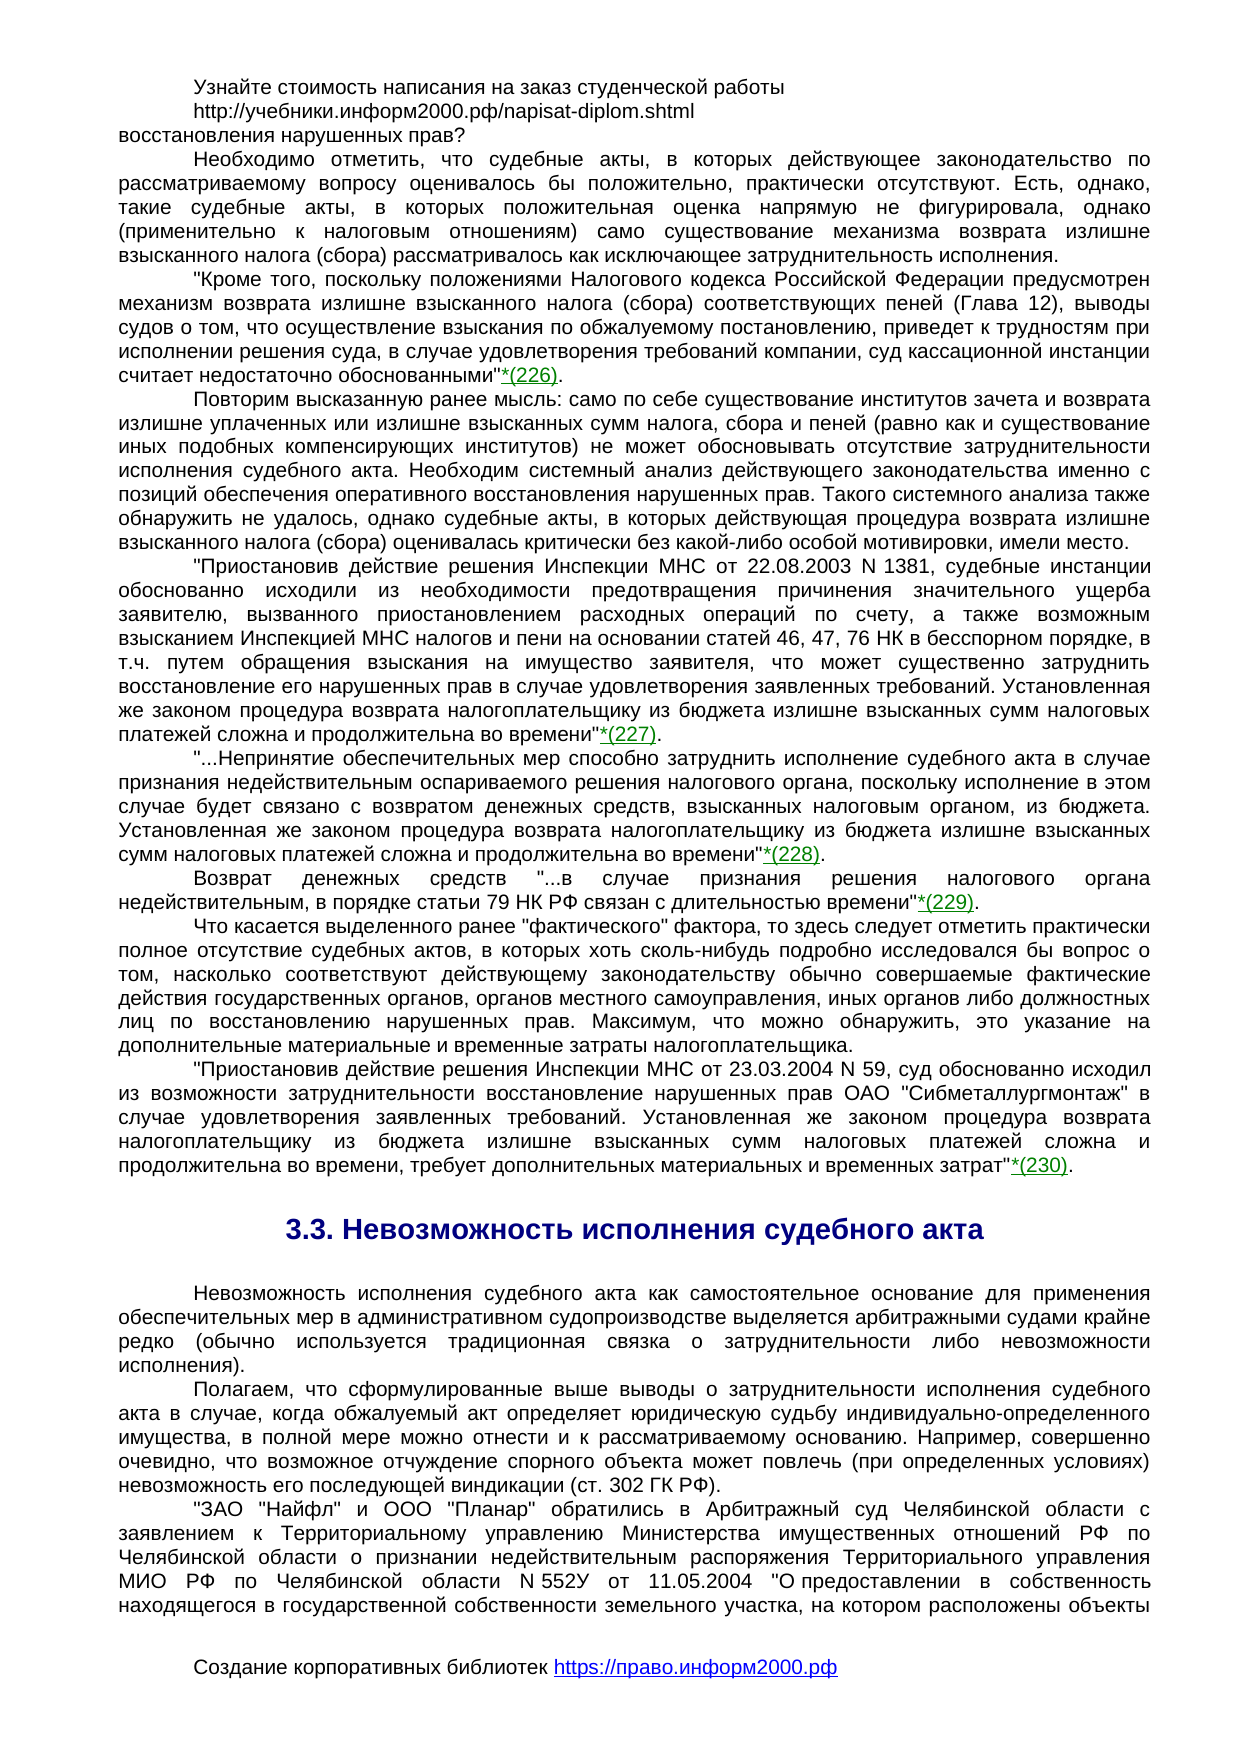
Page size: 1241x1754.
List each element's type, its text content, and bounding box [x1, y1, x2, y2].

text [118, 1497, 1152, 1616]
text Полагаем, что сформулированные выше выводы о затруднительности исполнения судебного акта в случае, когда обжалуемый акт определяет юридическую судьбу индивидуально-определенного имущества, в полной мере можно отнести и к рассматриваемому основанию. Например, совершенно очевидно, что возможное отчуждение спорного объекта может повлечь (при определенных условиях) невозможность его последующей виндикации (ст. 302 ГК РФ). [118, 1377, 1152, 1497]
text "Приостановив действие решения Инспекции МНС от 22.08.2003 N 1381, судебные инстанции обоснованно исходили из необходимости предотвращения причинения значительного ущерба заявителю, вызванного приостановлением расходных операций по счету, а также возможным взысканием Инспекцией МНС налогов и пени на основании статей 46, 47, 76 НК в бесспорном порядке, в т.ч. путем обращения взыскания на имущество заявителя, что может существенно затруднить восстановление его нарушенных прав в случае удовлетворения заявленных требований. Установленная же законом процедура возврата налогоплательщику из бюджета излишне взысканных сумм налоговых платежей сложна и продолжительна во времени"*(227). [118, 554, 1152, 746]
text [118, 123, 1152, 147]
text "...Непринятие обеспечительных мер способно затруднить исполнение судебного акта в случае признания недействительным оспариваемого решения налогового органа, поскольку исполнение в этом случае будет связано с возвратом денежных средств, взысканных налоговым органом, из бюджета. Установленная же законом процедура возврата налогоплательщику из бюджета излишне взысканных сумм налоговых платежей сложна и продолжительна во времени"*(228). [118, 746, 1152, 866]
text Повторим высказанную ранее мысль: само по себе существование институтов зачета и возврата излишне уплаченных или излишне взысканных сумм налога, сбора и пеней (равно как и существование иных подобных компенсирующих институтов) не может обосновывать отсутствие затруднительности исполнения судебного акта. Необходим системный анализ действующего законодательства именно с позиций обеспечения оперативного восстановления нарушенных прав. Такого системного анализа также обнаружить не удалось, однако судебные акты, в которых действующая процедура возврата излишне взысканного налога (сбора) оценивалась критически без какой-либо особой мотивировки, имели место. [118, 386, 1152, 554]
text Необходимо отметить, что судебные акты, в которых действующее законодательство по рассматриваемому вопросу оценивалось бы положительно, практически отсутствуют. Есть, однако, такие судебные акты, в которых положительная оценка напрямую не фигурировала, однако (применительно к налоговым отношениям) само существование механизма возврата излишне взысканного налога (сбора) рассматривалось как исключающее затруднительность исполнения. [118, 147, 1152, 267]
subtitle 3.3. Невозможность исполнения судебного акта [118, 1212, 1152, 1246]
text Возврат денежных средств "...в случае признания решения налогового органа недействительным, в порядке статьи 79 НК РФ связан с длительностью времени"*(229). [118, 866, 1152, 913]
text Что касается выделенного ранее "фактического" фактора, то здесь следует отметить практически полное отсутствие судебных актов, в которых хоть сколь-нибудь подробно исследовался бы вопрос о том, насколько соответствуют действующему законодательству обычно совершаемые фактические действия государственных органов, органов местного самоуправления, иных органов либо должностных лиц по восстановлению нарушенных прав. Максимум, что можно обнаружить, это указание на дополнительные материальные и временные затраты налогоплательщика. [118, 913, 1152, 1057]
text "Приостановив действие решения Инспекции МНС от 23.03.2004 N 59, суд обоснованно исходил из возможности затруднительности восстановление нарушенных прав ОАО "Сибметаллургмонтаж" в случае удовлетворения заявленных требований. Установленная же законом процедура возврата налогоплательщику из бюджета излишне взысканных сумм налоговых платежей сложна и продолжительна во времени, требует дополнительных материальных и временных затрат"*(230). [118, 1057, 1152, 1177]
text Невозможность исполнения судебного акта как самостоятельное основание для применения обеспечительных мер в административном судопроизводстве выделяется арбитражными судами крайне редко (обычно используется традиционная связка о затруднительности либо невозможности исполнения). [118, 1281, 1152, 1377]
text "Кроме того, поскольку положениями Налогового кодекса Российской Федерации предусмотрен механизм возврата излишне взысканного налога (сбора) соответствующих пеней (Глава 12), выводы судов о том, что осуществление взыскания по обжалуемому постановлению, приведет к трудностям при исполнении решения суда, в случае удовлетворения требований компании, суд кассационной инстанции считает недостаточно обоснованными"*(226). [118, 267, 1152, 386]
